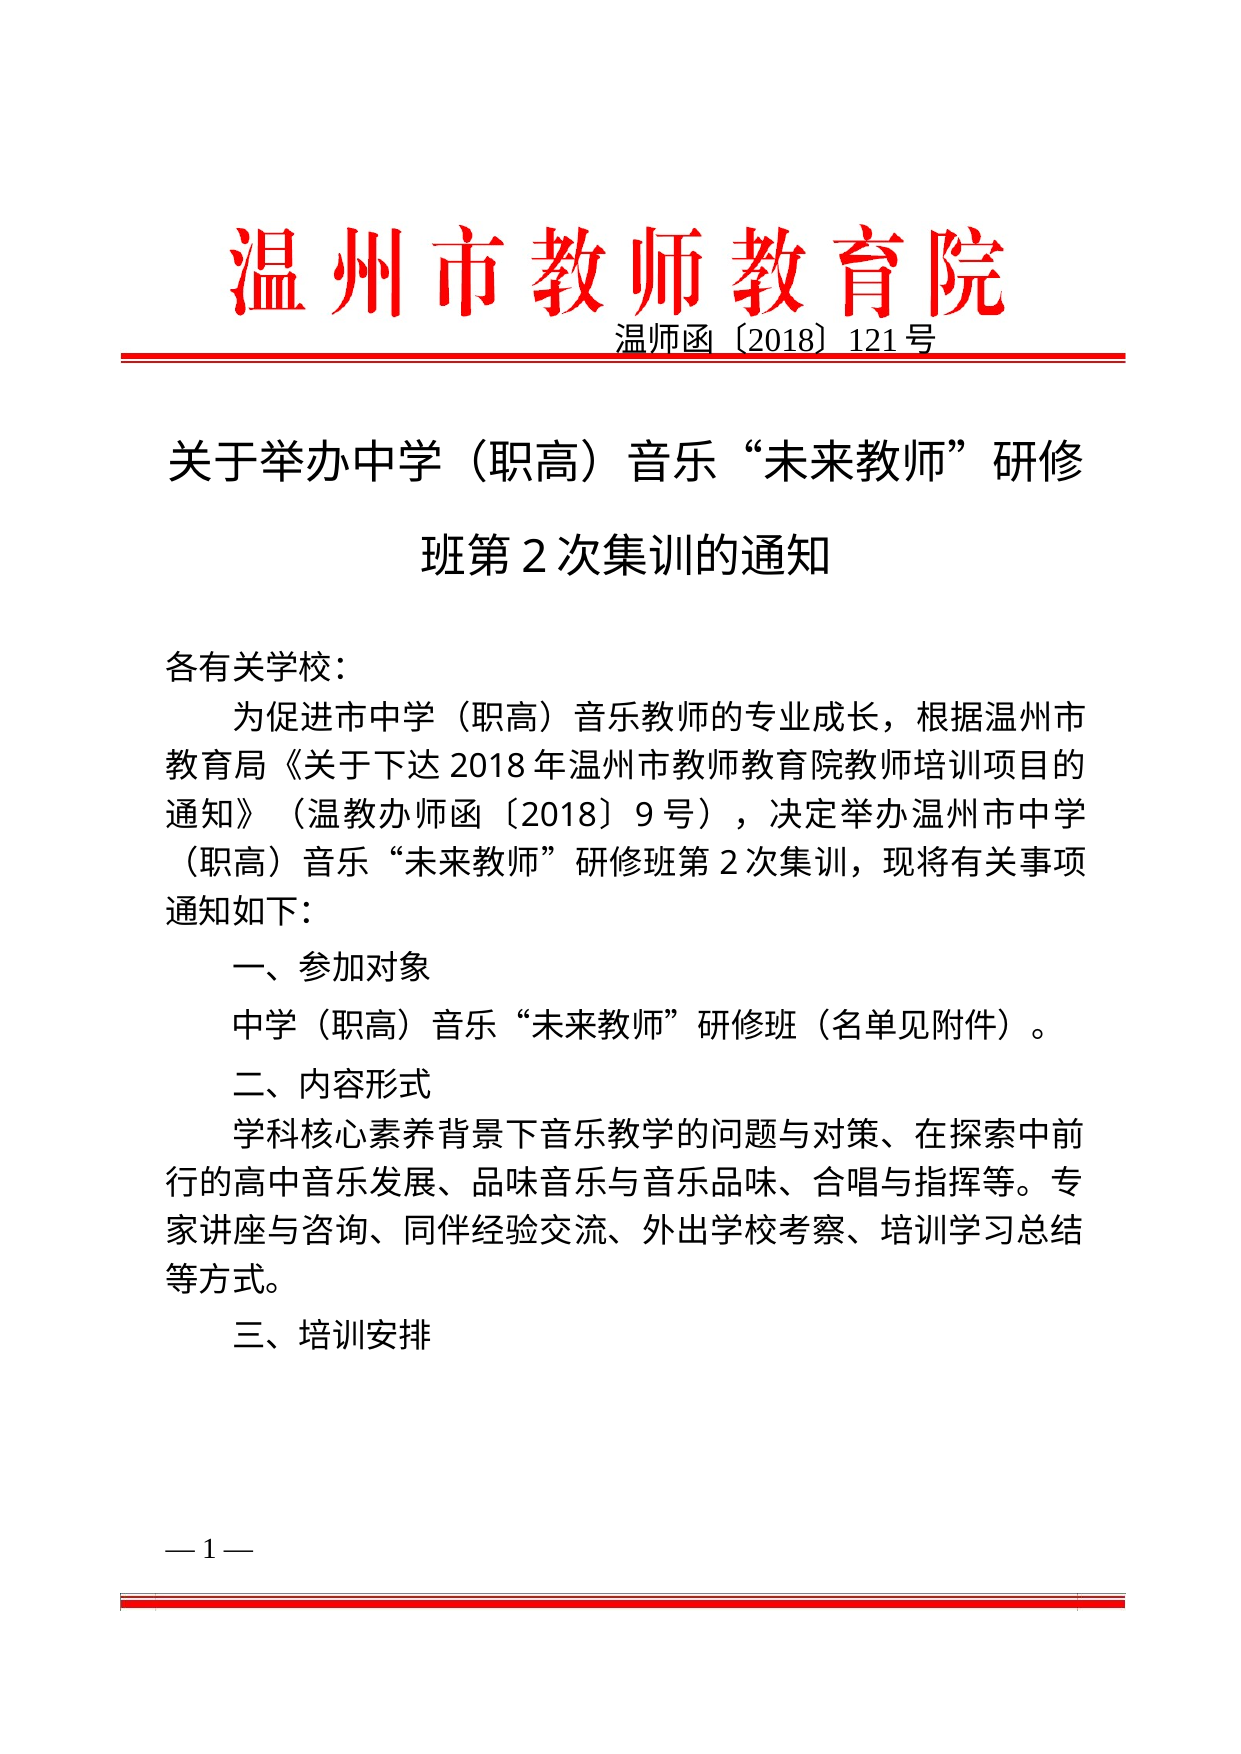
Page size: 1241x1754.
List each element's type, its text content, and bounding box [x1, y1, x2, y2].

text 中学（职高）音乐“未来教师”研修班（名单见附件）。 [165, 991, 1087, 1049]
text 一、参加对象 [165, 933, 1087, 991]
picture [120, 1593, 1126, 1611]
text 为促进市中学（职高）音乐教师的专业成长，根据温州市教育局《关于下达2018年温州市教师教育院教师培训项目的通知》（温教办师函〔2018〕9号），决定举办温州市中学（职高）音乐“未来教师”研修班第2次集训，现将有关事项通知如下： [165, 691, 1087, 836]
text 二、内容形式 [165, 1049, 1087, 1108]
text 三、培训安排 [165, 1301, 1087, 1359]
picture [120, 221, 1126, 364]
text 各有关学校： [165, 633, 1087, 691]
text 温师函〔2018〕121号 [165, 313, 1087, 361]
text 关于举办中学（职高）音乐“未来教师”研修班第2次集训的通知 [165, 403, 1087, 591]
text 为促进市中学（职高）音乐教师的专业成长，根据温州市教育局《关于下达2018年温州市教师教育院教师培训项目的通知》（温教办师函〔2018〕9号），决定举办温州市中学（职高）音乐“未来教师”研修班第2次集训，现将有关事项通知如下： [165, 836, 1087, 933]
text 学科核心素养背景下音乐教学的问题与对策、在探索中前行的高中音乐发展、品味音乐与音乐品味、合唱与指挥等。专家讲座与咨询、同伴经验交流、外出学校考察、培训学习总结等方式。 [165, 1108, 1087, 1301]
